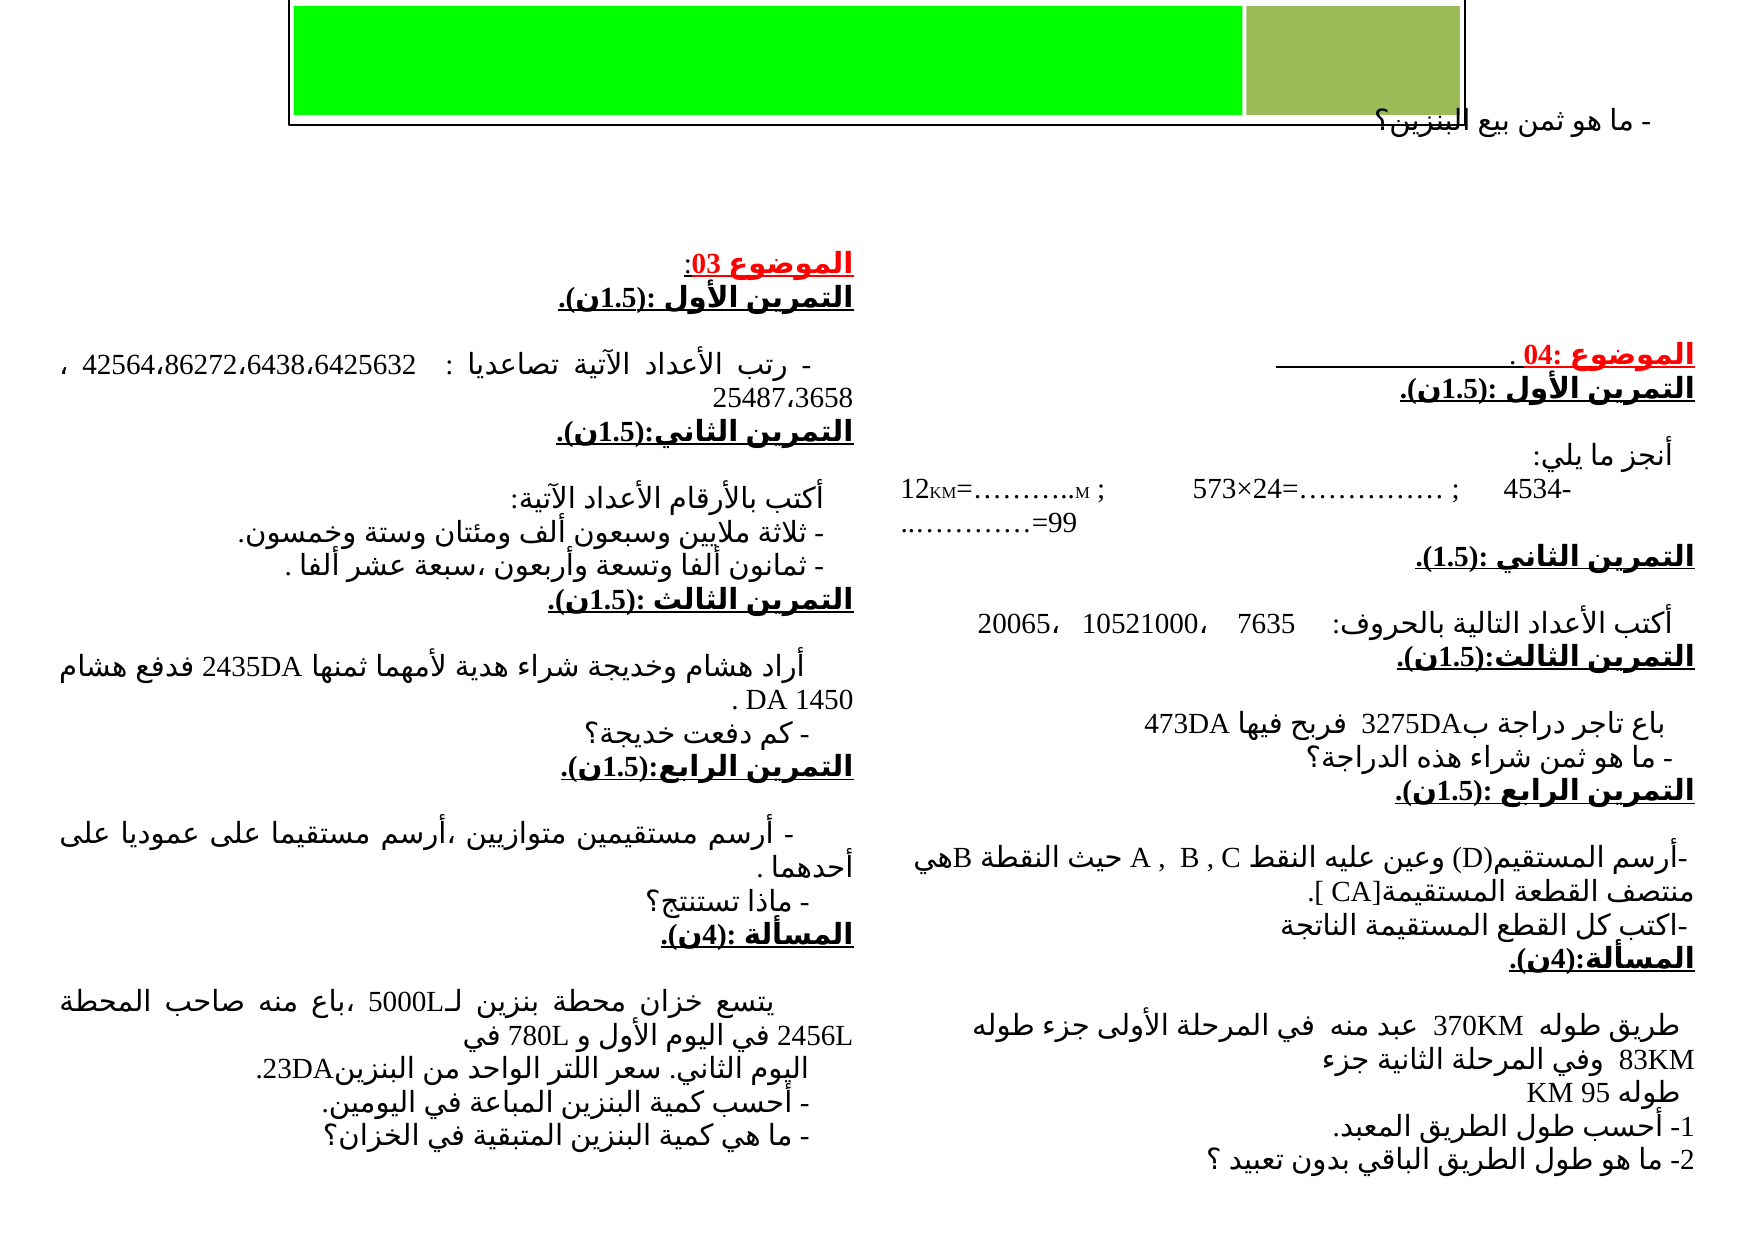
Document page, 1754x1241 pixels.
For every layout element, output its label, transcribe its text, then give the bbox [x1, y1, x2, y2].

text الموضوع :04 . [901, 337, 1695, 371]
text - أحسب كمية البنزين المباعة في اليومين. [59, 1085, 853, 1118]
text - ثمانون ألفا وتسعة وأربعون ،سبعة عشر ألفا . [59, 548, 853, 582]
text التمرين الرابع:(1.5ن). [59, 749, 853, 783]
text التمرين الثاني :(1.5). [901, 539, 1695, 572]
text التمرين الرابع :(1.5ن). [901, 773, 1695, 807]
text 2- ما هو طول الطريق الباقي بدون تعبيد ؟ [901, 1142, 1695, 1176]
text - ما هي كمية البنزين المتبقية في الخزان؟ [59, 1118, 853, 1152]
text أكتب الأعداد التالية بالحروف: 7635 ،10521000 ،20065 [901, 606, 1695, 639]
text الموضوع 03: [59, 246, 853, 280]
text التمرين الأول :(1.5ن). [901, 371, 1695, 404]
text التمرين الأول :(1.5ن). [59, 280, 853, 313]
text المسألة:(4ن). [901, 941, 1695, 975]
text - أرسم مستقيمين متوازيين ،أرسم مستقيما على عموديا على أحدهما . [59, 817, 853, 884]
text أنجز ما يلي: [901, 438, 1695, 472]
text المسألة :(4ن). [59, 917, 853, 951]
text التمرين الثالث :(1.5ن). [59, 582, 853, 615]
text أكتب بالأرقام الأعداد الآتية: [59, 481, 853, 515]
text اليوم الثاني. سعر اللتر الواحد من البنزين23DA. [59, 1051, 853, 1085]
text يتسع خزان محطة بنزين لـ5000L ،باع منه صاحب المحطة 2456L في اليوم الأول و 780L في [59, 984, 853, 1051]
text - ثلاثة ملايين وسبعون ألف ومئتان وستة وخمسون. [59, 515, 853, 548]
text التمرين الثاني:(1.5ن). [59, 414, 853, 448]
text - كم دفعت خديجة؟ [59, 716, 853, 749]
text أراد هشام وخديجة شراء هدية لأمهما ثمنها 2435DA فدفع هشام 1450 DA . [59, 649, 853, 716]
text -أرسم المستقيم(D) وعين عليه النقط A , B , C حيث النقطة Bهي منتصف القطعة المستقيمة[CA ]. [901, 841, 1695, 908]
text - ماذا تستنتج؟ [59, 884, 853, 917]
text طريق طوله 370KM عبد منه في المرحلة الأولى جزء طوله 83KM وفي المرحلة الثانية جزء [901, 1008, 1695, 1075]
text 1- أحسب طول الطريق المعبد. [901, 1109, 1695, 1142]
text - ما هو ثمن شراء هذه الدراجة؟ [901, 740, 1695, 773]
text باع تاجر دراجة ب3275DA فربح فيها 473DA [901, 706, 1695, 740]
text طوله 95 KM [901, 1075, 1695, 1109]
text - ما هو ثمن بيع البنزين؟ [901, 103, 1695, 136]
text - رتب الأعداد الآتية تصاعديا : 42564،86272،6438،6425632 ،25487،3658 [59, 347, 853, 414]
text التمرين الثالث:(1.5ن). [901, 639, 1695, 673]
text 12KM=………..M ; 573×24=…………… ; 4534-99=………….. [901, 472, 1695, 539]
text -اكتب كل القطع المستقيمة الناتجة [901, 908, 1695, 941]
